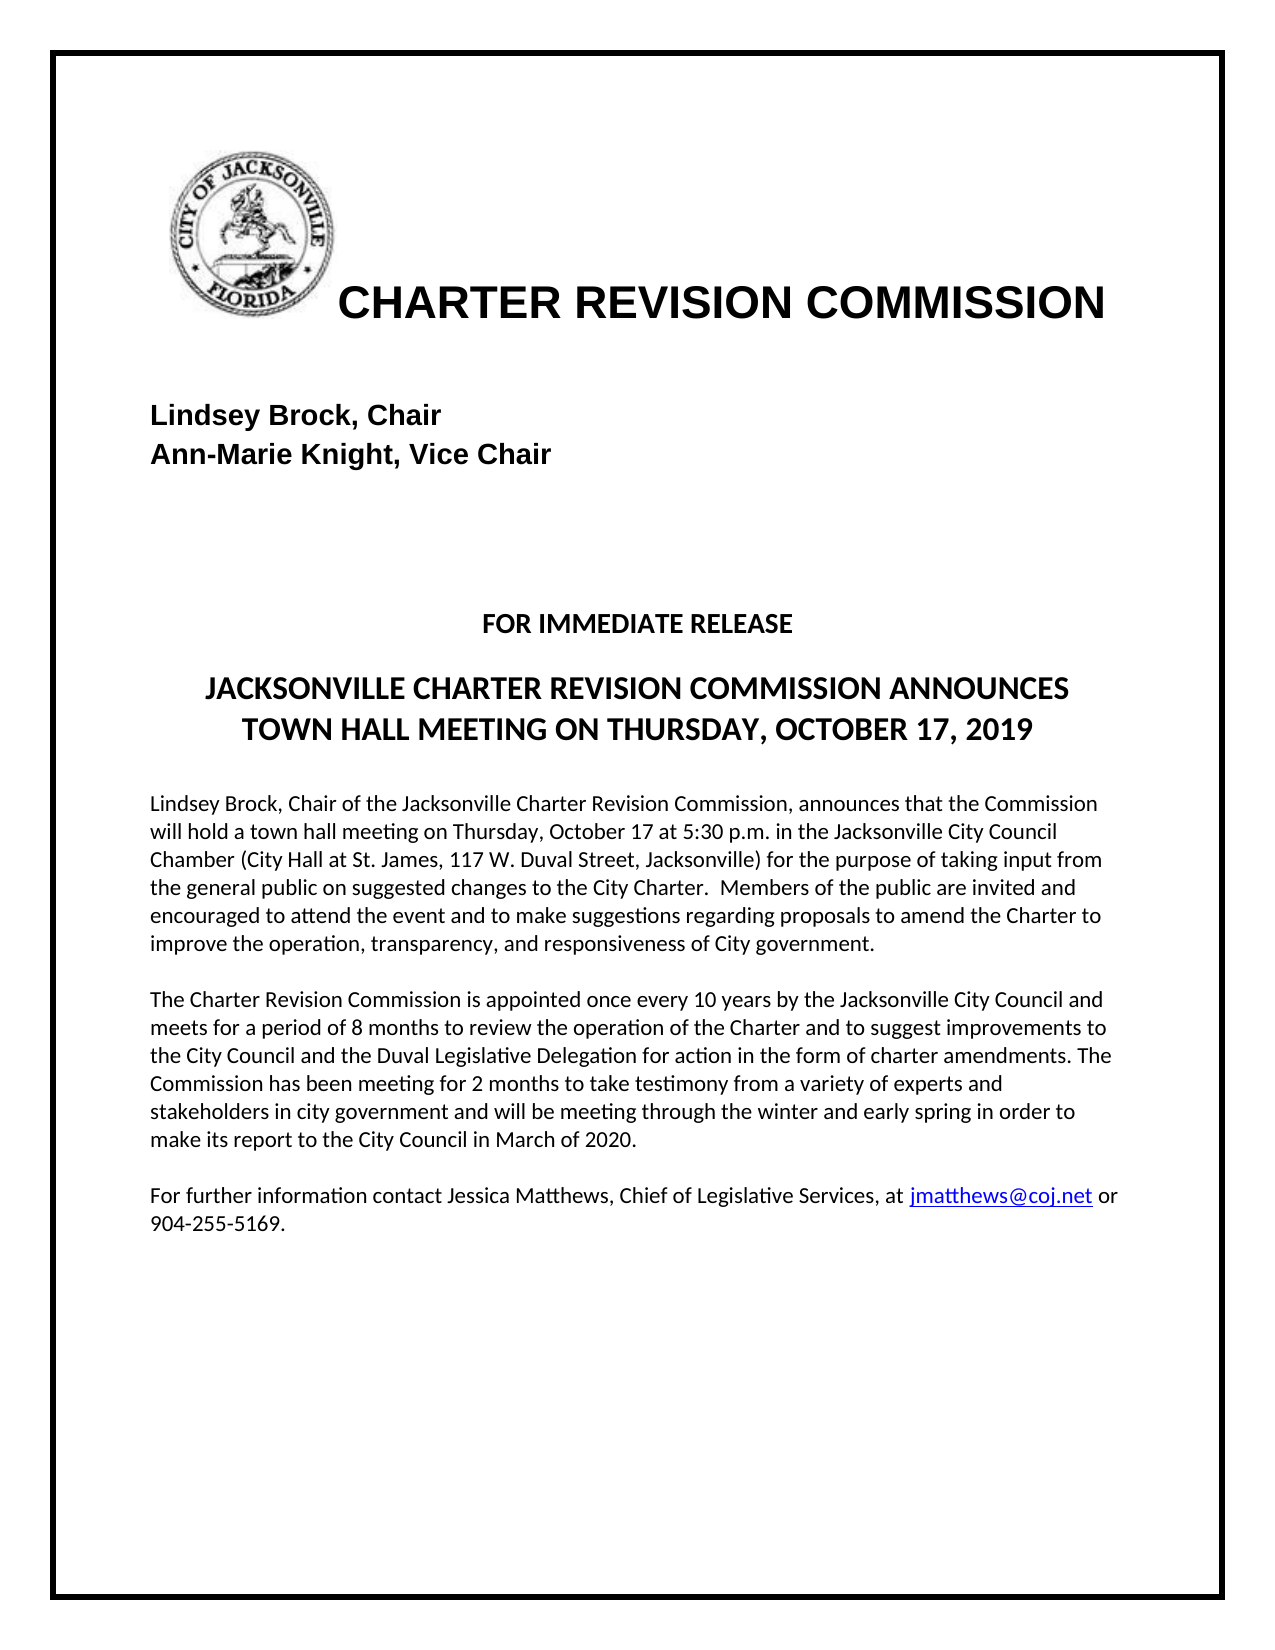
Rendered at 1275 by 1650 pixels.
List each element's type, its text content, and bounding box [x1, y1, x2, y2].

picture [168, 150, 338, 319]
text For further information contact Jessica Matthews, Chief of Legislative Services, at jmatthews@coj.net or 904-255-5169. [150, 1182, 1125, 1238]
text Lindsey Brock, Chair of the Jacksonville Charter Revision Commission, announces that the Commission will hold a town hall meeting on Thursday, October 17 at 5:30 p.m. in the Jacksonville City Council Chamber (City Hall at St. James, 117 W. Duval Street, Jacksonville) for the purpose of taking input from the general public on suggested changes to the City Charter. Members of the public are invited and encouraged to attend the event and to make suggestions regarding proposals to amend the Charter to improve the operation, transparency, and responsiveness of City government. [150, 789, 1125, 957]
text Ann-Marie Knight, Vice Chair [150, 437, 1125, 470]
text JACKSONVILLE CHARTER REVISION COMMISSION ANNOUNCES [150, 667, 1125, 708]
text CHARTER REVISION COMMISSION [150, 150, 1125, 328]
text Lindsey Brock, Chair [150, 398, 1125, 432]
text FOR IMMEDIATE RELEASE [150, 605, 1125, 641]
text TOWN HALL MEETING ON THURSDAY, OCTOBER 17, 2019 [150, 708, 1125, 748]
text The Charter Revision Commission is appointed once every 10 years by the Jacksonville City Council and meets for a period of 8 months to review the operation of the Charter and to suggest improvements to the City Council and the Duval Legislative Delegation for action in the form of charter amendments. The Commission has been meeting for 2 months to take testimony from a variety of experts and stakeholders in city government and will be meeting through the winter and early spring in order to make its report to the City Council in March of 2020. [150, 985, 1125, 1153]
